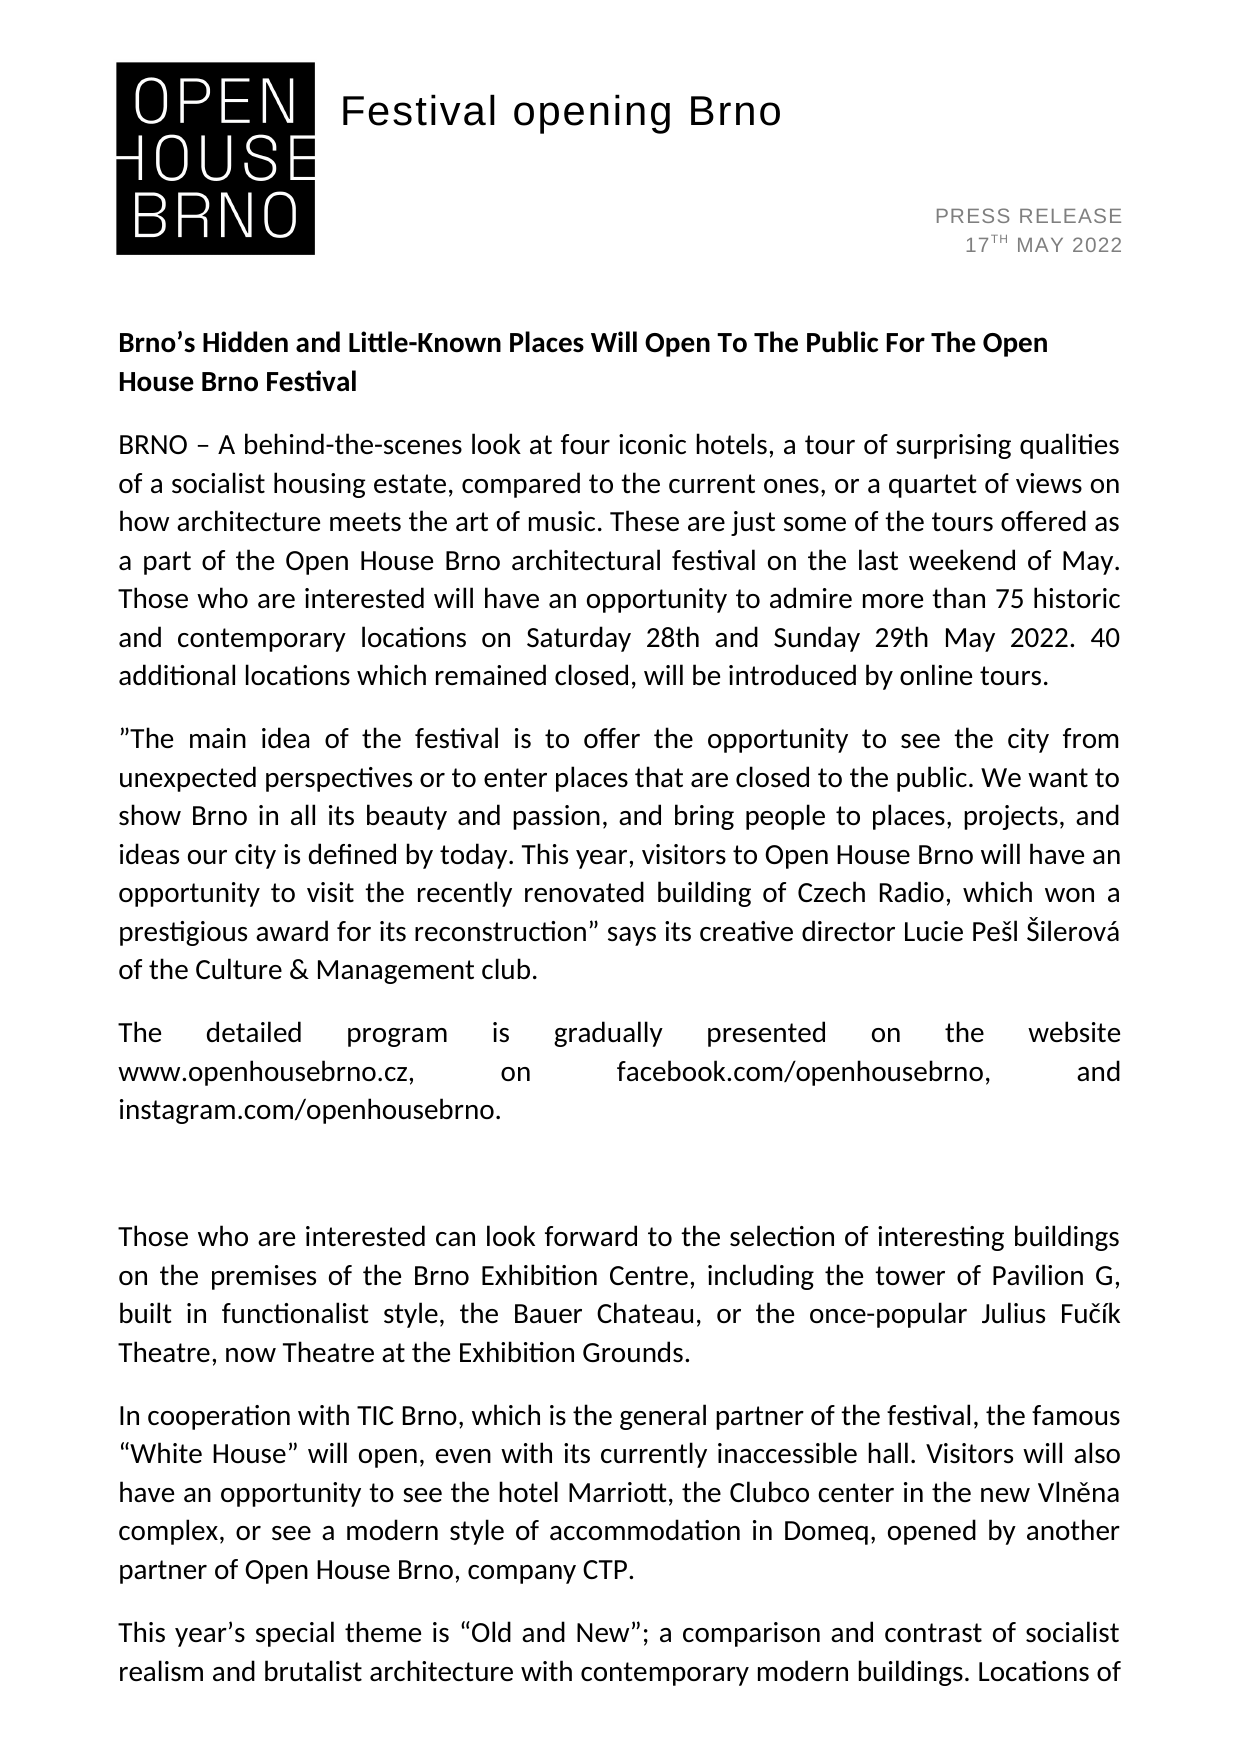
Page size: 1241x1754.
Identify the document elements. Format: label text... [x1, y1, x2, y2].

text Brnoʼs Hidden and Little-Known Places Will Open To The Public For The Open House Brno Festival [118, 324, 1122, 399]
picture [113, 59, 318, 258]
text The detailed program is gradually presented on the website www.openhousebrno.cz, on facebook.com/openhousebrno, and instagram.com/openhousebrno. [118, 1014, 1122, 1127]
text Those who are interested can look forward to the selection of interesting buildings on the premises of the Brno Exhibition Centre, including the tower of Pavilion G, built in functionalist style, the Bauer Chateau, or the once-popular Julius Fučík Theatre, now Theatre at the Exhibition Grounds. [118, 1218, 1122, 1369]
text BRNO – A behind-the-scenes look at four iconic hotels, a tour of surprising qualities of a socialist housing estate, compared to the current ones, or a quartet of views on how architecture meets the art of music. These are just some of the tours offered as a part of the Open House Brno architectural festival on the last weekend of May. Those who are interested will have an opportunity to admire more than 75 historic and contemporary locations on Saturday 28th and Sunday 29th May 2022. 40 additional locations which remained closed, will be introduced by online tours. [118, 426, 1122, 693]
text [118, 1614, 1122, 1688]
text ”The main idea of the festival is to offer the opportunity to see the city from unexpected perspectives or to enter places that are closed to the public. We want to show Brno in all its beauty and passion, and bring people to places, projects, and ideas our city is defined by today. This year, visitors to Open House Brno will have an opportunity to visit the recently renovated building of Czech Radio, which won a prestigious award for its reconstruction” says its creative director Lucie Pešl Šilerová of the Culture & Management club. [118, 721, 1122, 987]
text In cooperation with TIC Brno, which is the general partner of the festival, the famous “White House” will open, even with its currently inaccessible hall. Visitors will also have an opportunity to see the hotel Marriott, the Clubco center in the new Vlněna complex, or see a modern style of accommodation in Domeq, opened by another partner of Open House Brno, company CTP. [118, 1397, 1122, 1586]
